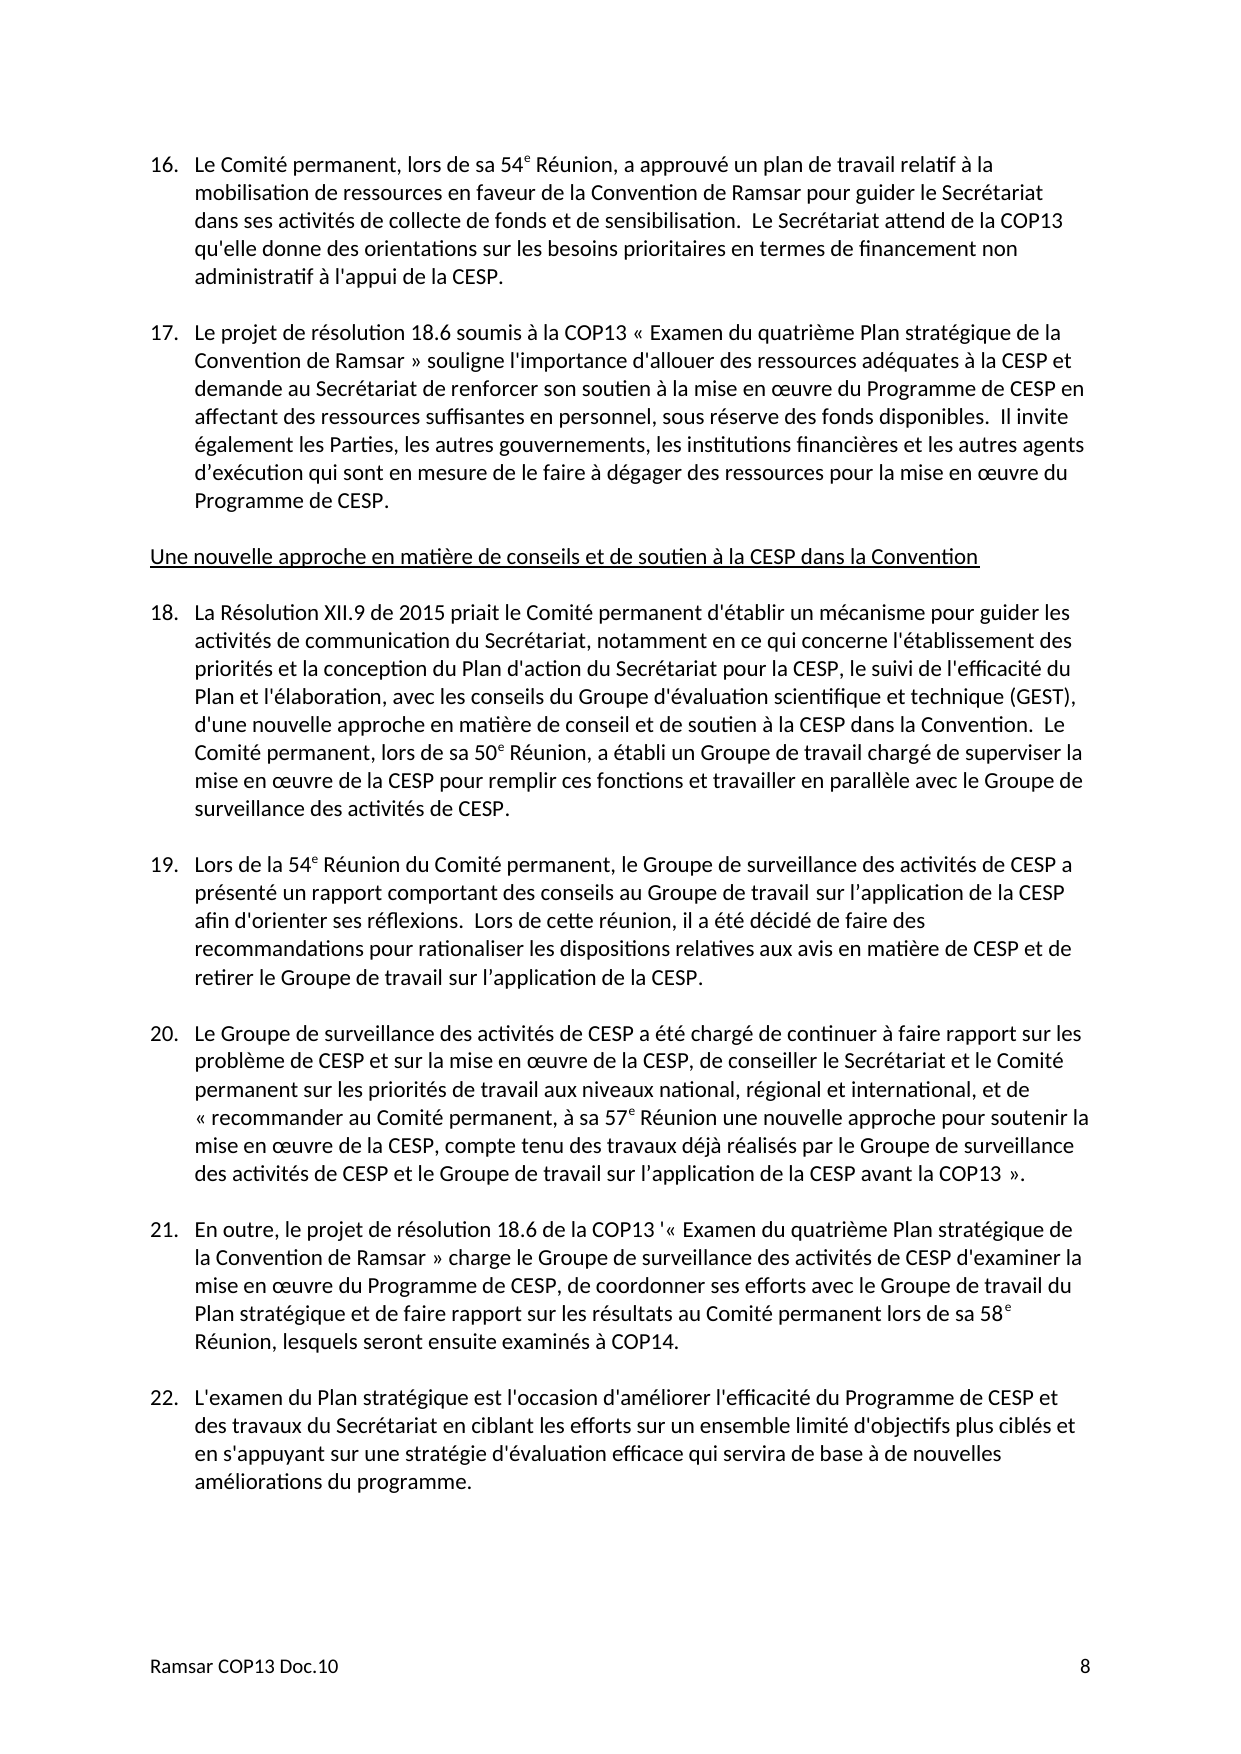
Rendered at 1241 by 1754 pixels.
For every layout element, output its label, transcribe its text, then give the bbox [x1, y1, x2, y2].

text 16. Le Comité permanent, lors de sa 54e Réunion, a approuvé un plan de travail relatif à la mobilisation de ressources en faveur de la Convention de Ramsar pour guider le Secrétariat dans ses activités de collecte de fonds et de sensibilisation. Le Secrétariat attend de la COP13 qu'elle donne des orientations sur les besoins prioritaires en termes de financement non administratif à l'appui de la CESP. [150, 150, 1090, 290]
text 21. En outre, le projet de résolution 18.6 de la COP13 '« Examen du quatrième Plan stratégique de la Convention de Ramsar » charge le Groupe de surveillance des activités de CESP d'examiner la mise en œuvre du Programme de CESP, de coordonner ses efforts avec le Groupe de travail du Plan stratégique et de faire rapport sur les résultats au Comité permanent lors de sa 58e Réunion, lesquels seront ensuite examinés à COP14. [150, 1215, 1090, 1355]
text 17. Le projet de résolution 18.6 soumis à la COP13 « Examen du quatrième Plan stratégique de la Convention de Ramsar » souligne l'importance d'allouer des ressources adéquates à la CESP et demande au Secrétariat de renforcer son soutien à la mise en œuvre du Programme de CESP en affectant des ressources suffisantes en personnel, sous réserve des fonds disponibles. Il invite également les Parties, les autres gouvernements, les institutions financières et les autres agents d’exécution qui sont en mesure de le faire à dégager des ressources pour la mise en œuvre du Programme de CESP. [150, 318, 1090, 514]
text 22. L'examen du Plan stratégique est l'occasion d'améliorer l'efficacité du Programme de CESP et des travaux du Secrétariat en ciblant les efforts sur un ensemble limité d'objectifs plus ciblés et en s'appuyant sur une stratégie d'évaluation efficace qui servira de base à de nouvelles améliorations du programme. [150, 1383, 1090, 1495]
text Une nouvelle approche en matière de conseils et de soutien à la CESP dans la Convention [150, 542, 1090, 570]
text 20. Le Groupe de surveillance des activités de CESP a été chargé de continuer à faire rapport sur les problème de CESP et sur la mise en œuvre de la CESP, de conseiller le Secrétariat et le Comité permanent sur les priorités de travail aux niveaux national, régional et international, et de « recommander au Comité permanent, à sa 57e Réunion une nouvelle approche pour soutenir la mise en œuvre de la CESP, compte tenu des travaux déjà réalisés par le Groupe de surveillance des activités de CESP et le Groupe de travail sur l’application de la CESP avant la COP13 ». [150, 1019, 1090, 1187]
text 19. Lors de la 54e Réunion du Comité permanent, le Groupe de surveillance des activités de CESP a présenté un rapport comportant des conseils au Groupe de travail sur l’application de la CESP afin d'orienter ses réflexions. Lors de cette réunion, il a été décidé de faire des recommandations pour rationaliser les dispositions relatives aux avis en matière de CESP et de retirer le Groupe de travail sur l’application de la CESP. [150, 851, 1090, 991]
text 18. La Résolution XII.9 de 2015 priait le Comité permanent d'établir un mécanisme pour guider les activités de communication du Secrétariat, notamment en ce qui concerne l'établissement des priorités et la conception du Plan d'action du Secrétariat pour la CESP, le suivi de l'efficacité du Plan et l'élaboration, avec les conseils du Groupe d'évaluation scientifique et technique (GEST), d'une nouvelle approche en matière de conseil et de soutien à la CESP dans la Convention. Le Comité permanent, lors de sa 50e Réunion, a établi un Groupe de travail chargé de superviser la mise en œuvre de la CESP pour remplir ces fonctions et travailler en parallèle avec le Groupe de surveillance des activités de CESP. [150, 598, 1090, 822]
